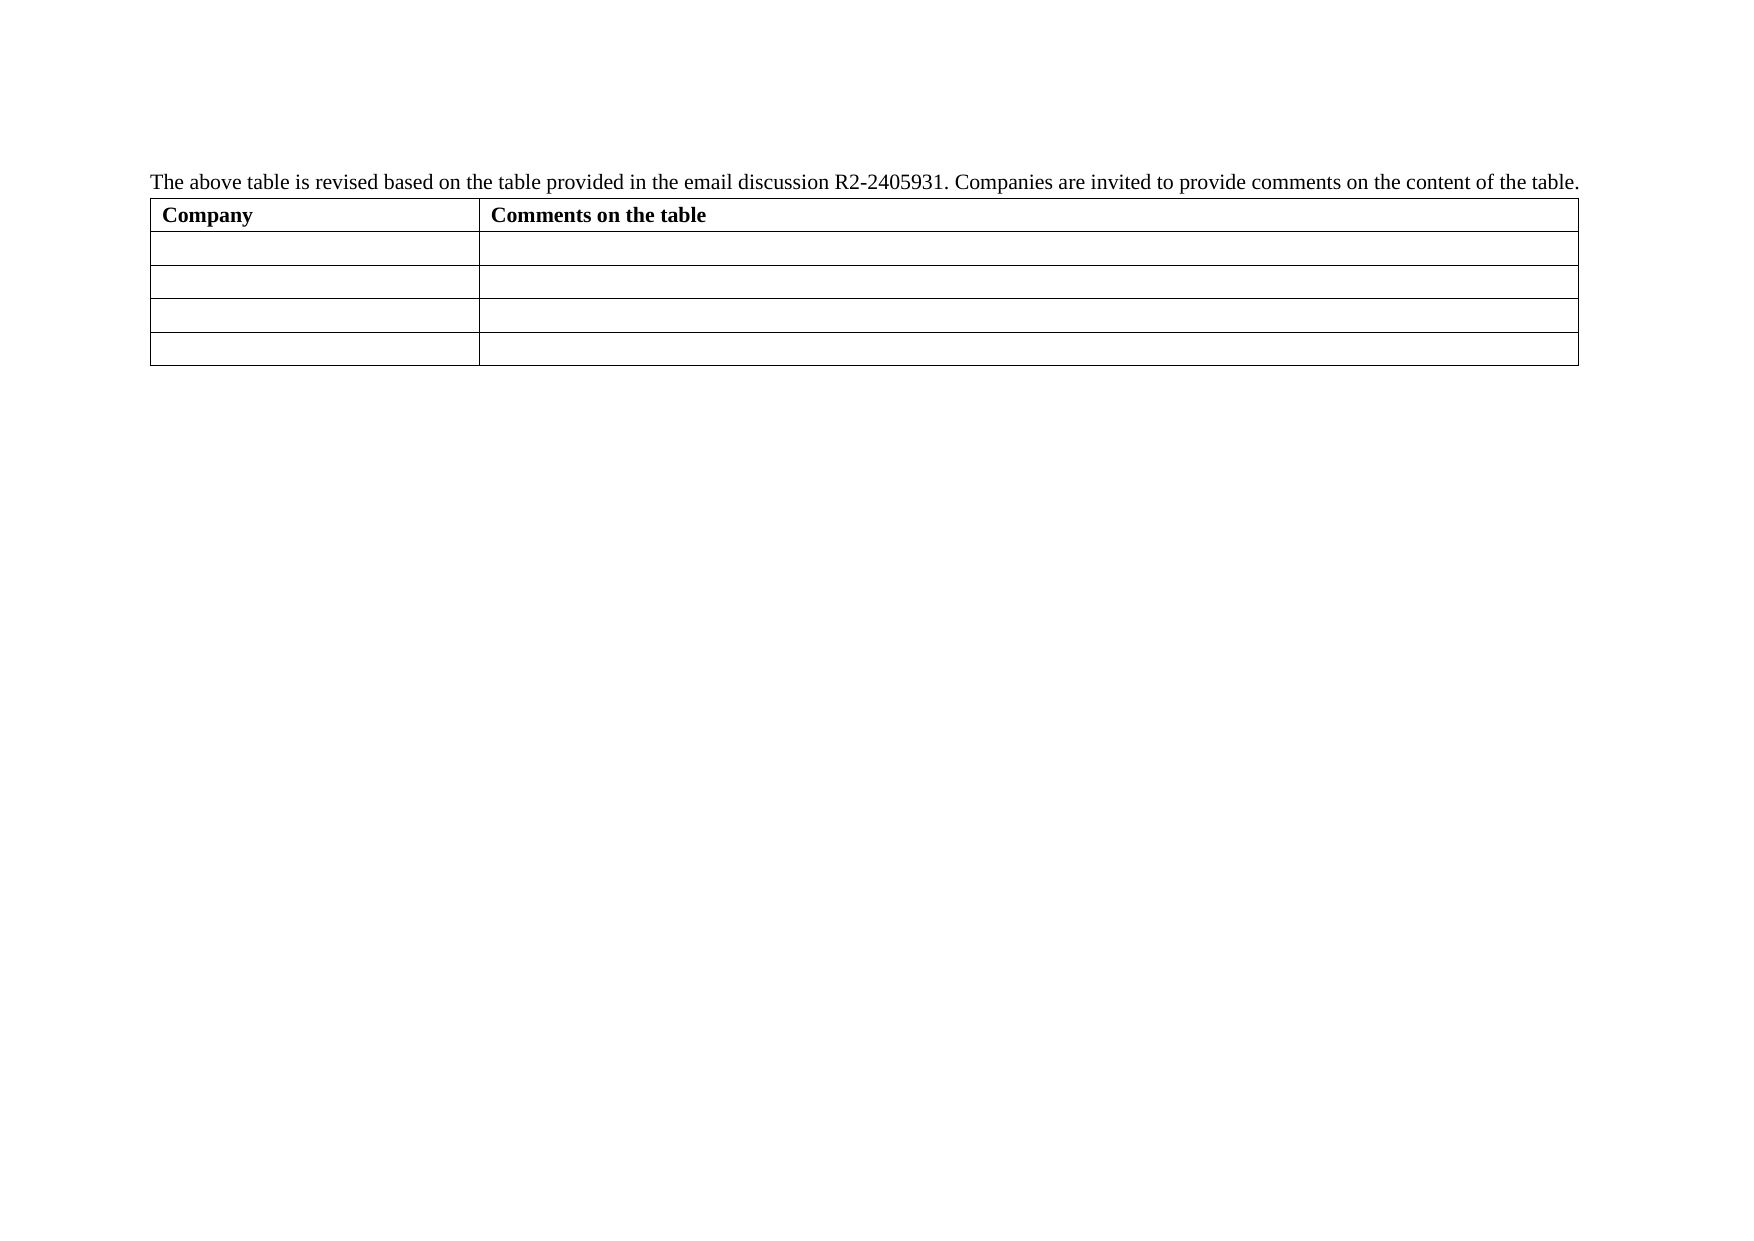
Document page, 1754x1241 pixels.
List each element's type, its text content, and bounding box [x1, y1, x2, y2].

table_cell [480, 299, 1578, 332]
table_cell [151, 266, 479, 298]
table_header Comments on the table [480, 199, 1578, 231]
table_cell [151, 333, 479, 365]
table_cell [480, 232, 1578, 265]
table_cell [151, 299, 479, 332]
table_header Company [151, 199, 479, 231]
table_cell [151, 232, 479, 265]
text The above table is revised based on the table provided in the email discussion R2-2405931. Companies are invited to provide comments on the content of the table. [150, 165, 1604, 198]
table_cell [480, 266, 1578, 298]
table_cell [480, 333, 1578, 365]
